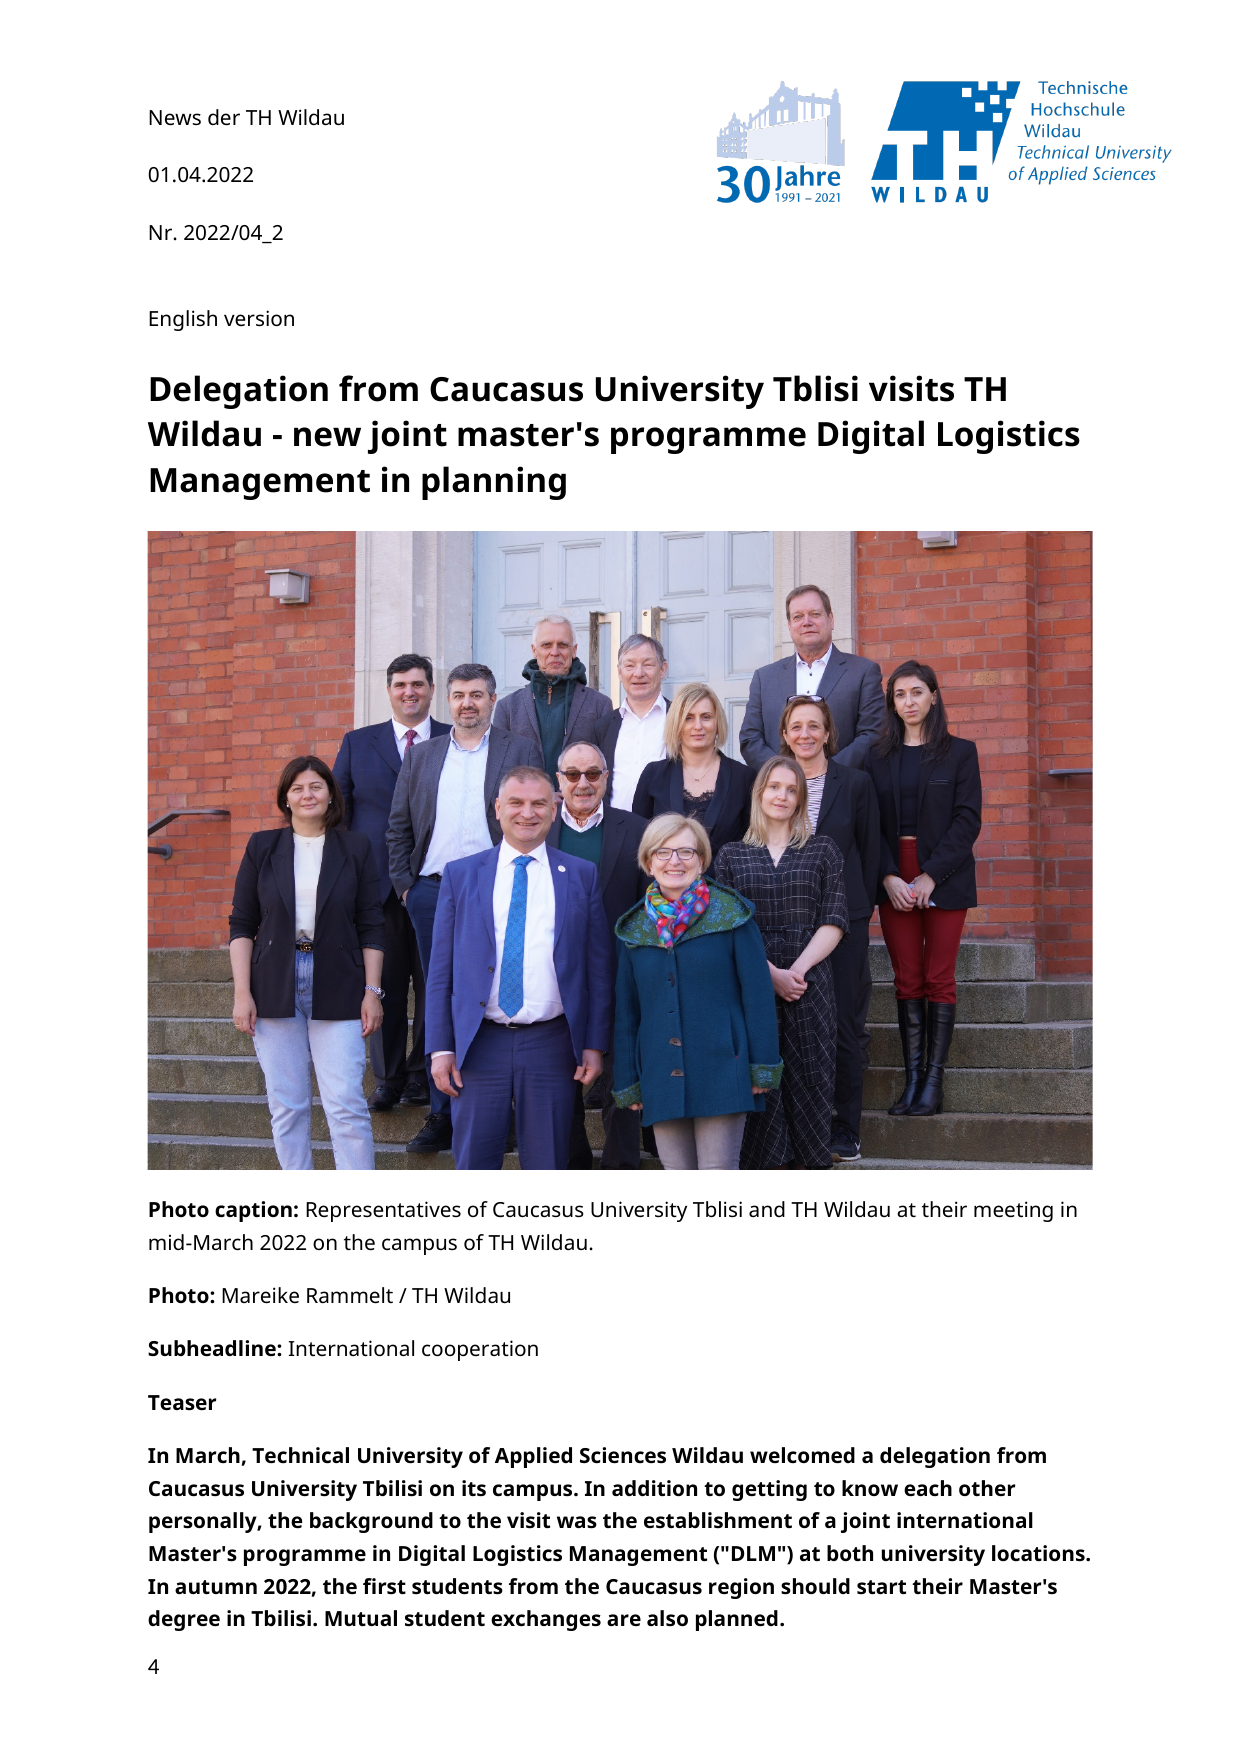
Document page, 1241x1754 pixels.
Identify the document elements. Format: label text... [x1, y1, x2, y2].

text Photo caption: Representatives of Caucasus University Tblisi and TH Wildau at their meeting in mid-March 2022 on the campus of TH Wildau. [148, 1195, 1093, 1256]
text In March, Technical University of Applied Sciences Wildau welcomed a delegation from Caucasus University Tbilisi on its campus. In addition to getting to know each other personally, the background to the visit was the establishment of a joint international Master's programme in Digital Logistics Management ("DLM") at both university locations. In autumn 2022, the first students from the Caucasus region should start their Master's degree in Tbilisi. Mutual student exchanges are also planned. [148, 1441, 1093, 1633]
text Photo: Mareike Rammelt / TH Wildau [148, 1281, 1093, 1309]
text Teaser [148, 1388, 1093, 1416]
text Subheadline: International cooperation [148, 1334, 1093, 1363]
text English version [148, 304, 1093, 332]
picture [147, 531, 1093, 1170]
text Delegation from Caucasus University Tblisi visits TH Wildau - new joint master's programme Digital Logistics Management in planning [148, 366, 1093, 502]
